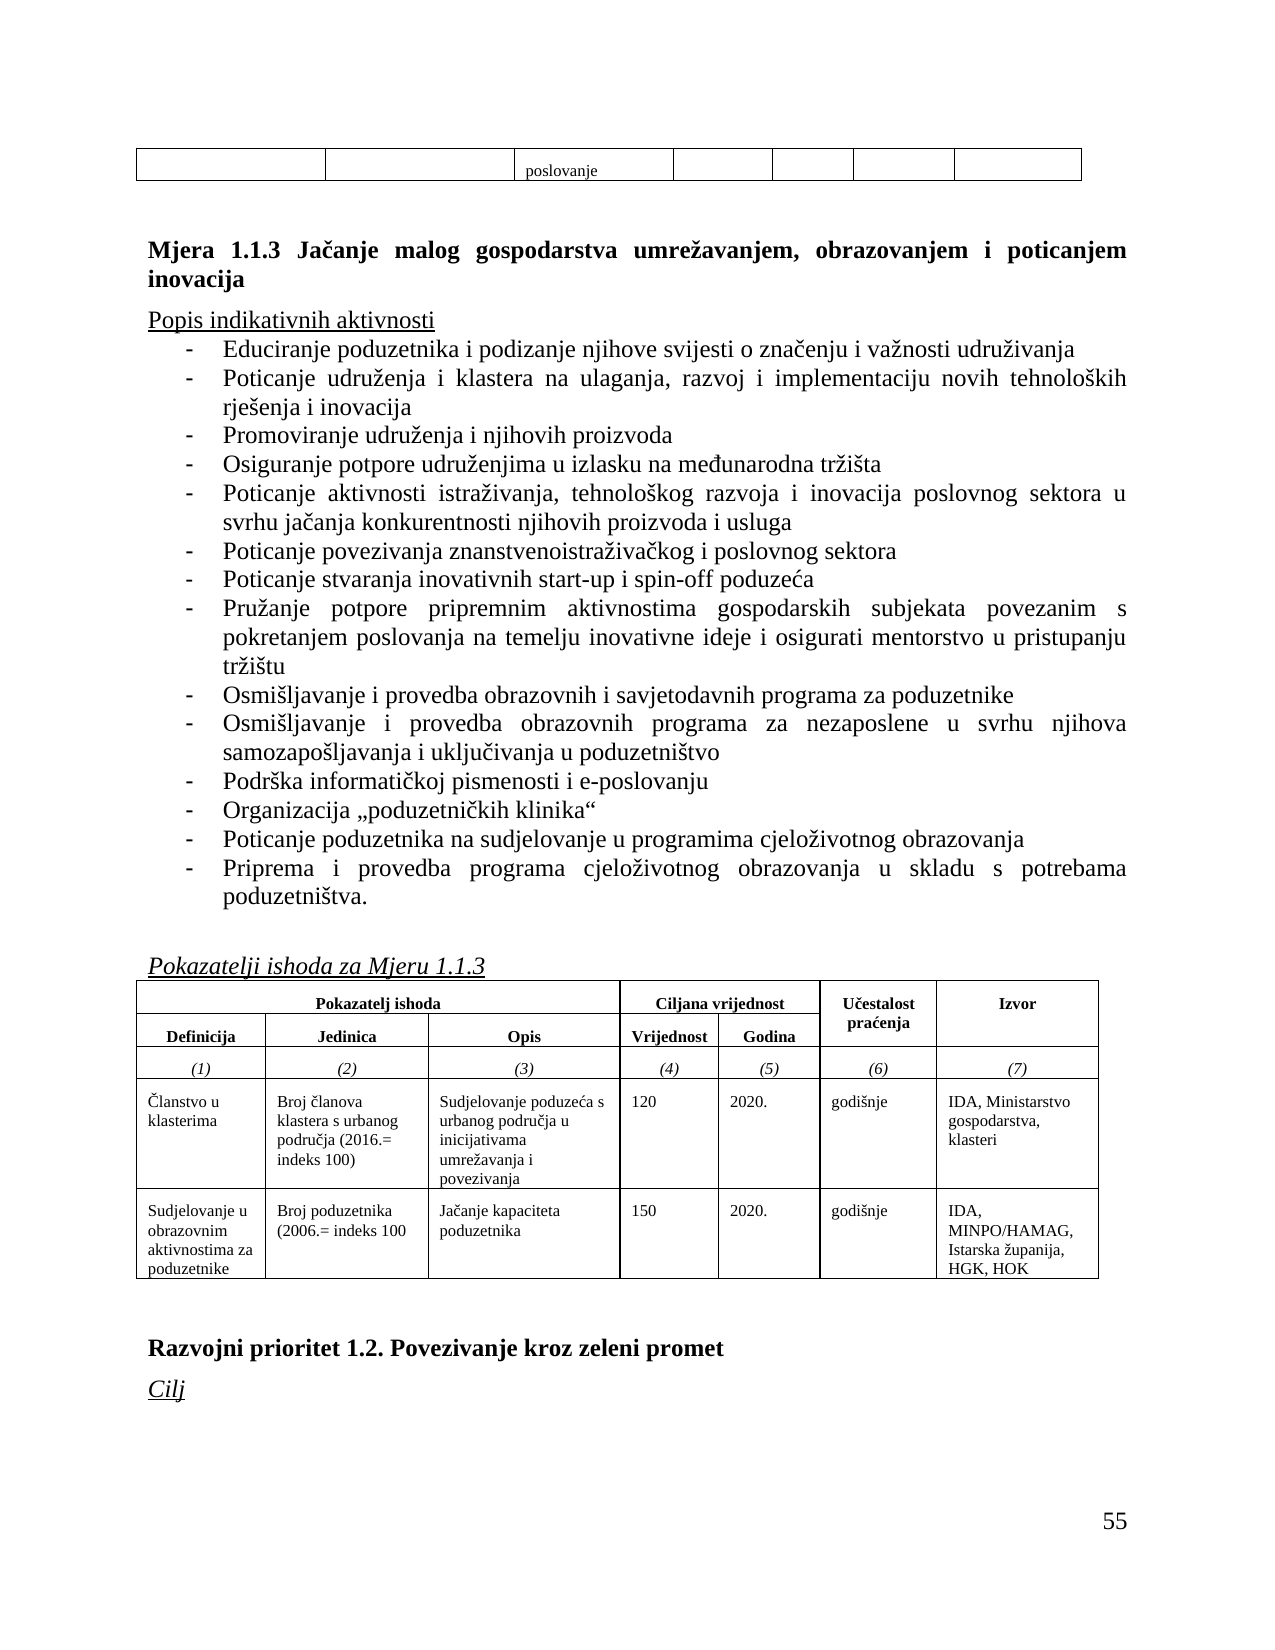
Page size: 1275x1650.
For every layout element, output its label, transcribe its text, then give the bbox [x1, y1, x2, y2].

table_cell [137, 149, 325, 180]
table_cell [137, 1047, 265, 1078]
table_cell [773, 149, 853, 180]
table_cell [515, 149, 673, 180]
list Priprema i provedba programa cjeloživotnog obrazovanja u skladu s potrebama poduzetništva. [185, 853, 1127, 910]
list Educiranje poduzetnika i podizanje njihove svijesti o značenju i važnosti udruživanja [185, 334, 1127, 363]
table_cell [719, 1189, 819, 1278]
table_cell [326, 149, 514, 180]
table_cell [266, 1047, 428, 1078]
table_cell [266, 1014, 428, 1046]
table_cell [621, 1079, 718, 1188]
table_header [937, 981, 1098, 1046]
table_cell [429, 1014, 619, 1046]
list Poticanje aktivnosti istraživanja, tehnološkog razvoja i inovacija poslovnog sektora u svrhu jačanja konkurentnosti njihovih proizvoda i usluga [185, 478, 1127, 536]
list Osiguranje potpore udruženjima u izlasku na međunarodna tržišta [185, 449, 1127, 478]
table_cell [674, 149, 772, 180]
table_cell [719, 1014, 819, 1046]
subtitle Razvojni prioritet 1.2. Povezivanje kroz zeleni promet [148, 1333, 1127, 1361]
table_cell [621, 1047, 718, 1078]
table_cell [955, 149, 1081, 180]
list Pružanje potpore pripremnim aktivnostima gospodarskih subjekata povezanim s pokretanjem poslovanja na temelju inovativne ideje i osigurati mentorstvo u pristupanju tržištu [185, 593, 1127, 679]
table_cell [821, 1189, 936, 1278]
list Poticanje poduzetnika na sudjelovanje u programima cjeloživotnog obrazovanja [185, 824, 1127, 853]
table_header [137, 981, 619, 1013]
list Osmišljavanje i provedba obrazovnih i savjetodavnih programa za poduzetnike [185, 679, 1127, 708]
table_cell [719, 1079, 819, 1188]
text Popis indikativnih aktivnosti [148, 305, 1127, 334]
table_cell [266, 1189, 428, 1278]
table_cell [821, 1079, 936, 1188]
text Mjera 1.1.3 Jačanje malog gospodarstva umrežavanjem, obrazovanjem i poticanjem inovacija [148, 235, 1127, 293]
list Promoviranje udruženja i njihovih proizvoda [185, 420, 1127, 449]
list Poticanje povezivanja znanstvenoistraživačkog i poslovnog sektora [185, 536, 1127, 564]
list Osmišljavanje i provedba obrazovnih programa za nezaposlene u svrhu njihova samozapošljavanja i uključivanja u poduzetništvo [185, 708, 1127, 766]
text Cilj [148, 1374, 1127, 1403]
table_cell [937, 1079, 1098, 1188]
list Podrška informatičkoj pismenosti i e-poslovanju [185, 766, 1127, 795]
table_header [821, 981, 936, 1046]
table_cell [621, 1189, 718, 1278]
list Poticanje stvaranja inovativnih start-up i spin-off poduzeća [185, 564, 1127, 593]
list Organizacija „poduzetničkih klinika“ [185, 795, 1127, 824]
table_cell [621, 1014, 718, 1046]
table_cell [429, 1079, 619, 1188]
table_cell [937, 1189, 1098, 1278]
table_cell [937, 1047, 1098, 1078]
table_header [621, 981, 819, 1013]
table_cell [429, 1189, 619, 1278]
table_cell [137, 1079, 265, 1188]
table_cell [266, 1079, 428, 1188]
text Pokazatelji ishoda za Mjeru 1.1.3 [148, 951, 1127, 980]
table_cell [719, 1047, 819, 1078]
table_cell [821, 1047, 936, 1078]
list Poticanje udruženja i klastera na ulaganja, razvoj i implementaciju novih tehnoloških rješenja i inovacija [185, 363, 1127, 420]
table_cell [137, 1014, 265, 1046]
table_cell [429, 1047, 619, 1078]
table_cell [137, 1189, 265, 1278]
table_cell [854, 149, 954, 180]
